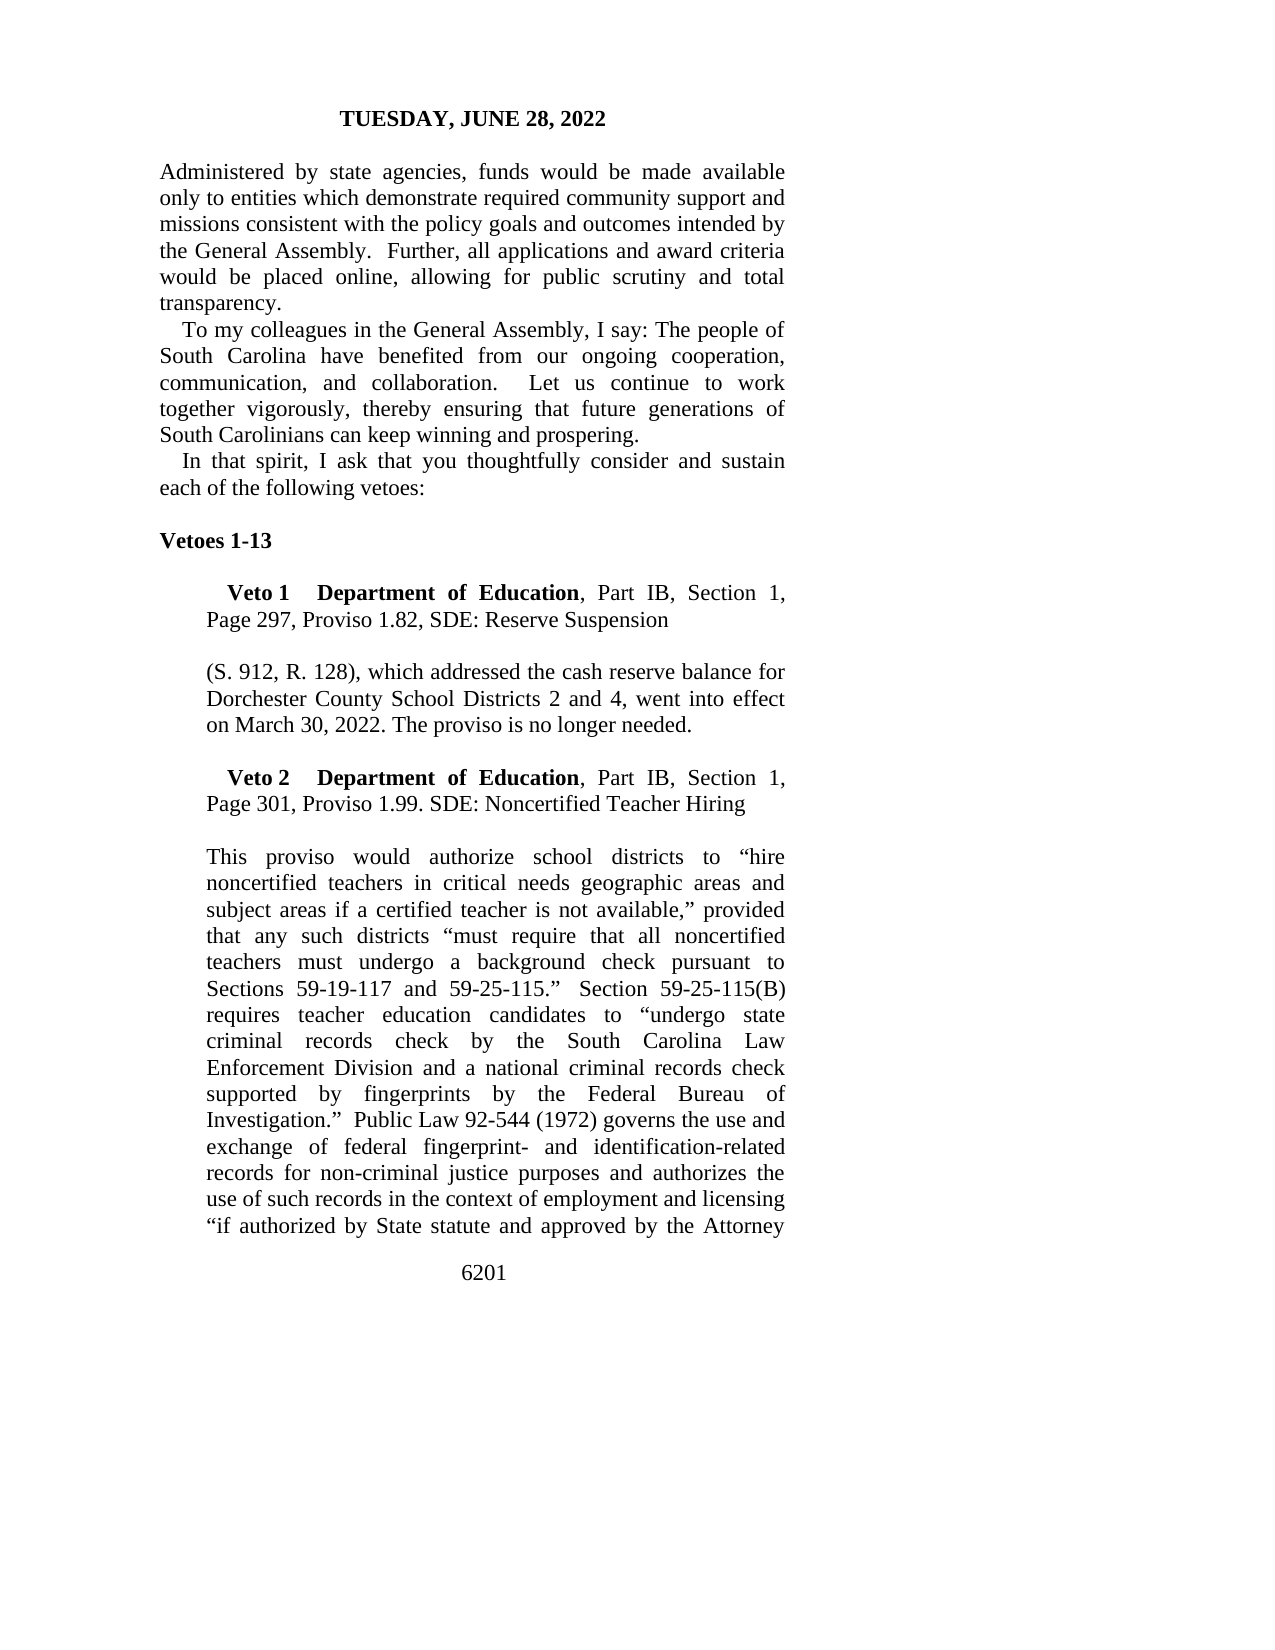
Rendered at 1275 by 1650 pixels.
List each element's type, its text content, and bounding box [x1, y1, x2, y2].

text To my colleagues in the General Assembly, I say: The people of South Carolina have benefited from our ongoing cooperation, communication, and collaboration. Let us continue to work together vigorously, thereby ensuring that future generations of South Carolinians can keep winning and prospering. [159, 316, 786, 448]
text In that spirit, I ask that you thoughtfully consider and sustain each of the following vetoes: [159, 448, 786, 500]
text Vetoes 1-13 [159, 527, 786, 553]
text Veto 2 Department of Education, Part IB, Section 1, Page 301, Proviso 1.99. SDE: Noncertified Teacher Hiring [206, 764, 786, 817]
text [206, 843, 786, 1238]
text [159, 158, 786, 316]
text Veto 1 Department of Education, Part IB, Section 1, Page 297, Proviso 1.82, SDE: Reserve Suspension [206, 579, 786, 632]
text (S. 912, R. 128), which addressed the cash reserve balance for Dorchester County School Districts 2 and 4, went into effect on March 30, 2022. The proviso is no longer needed. [206, 658, 786, 737]
